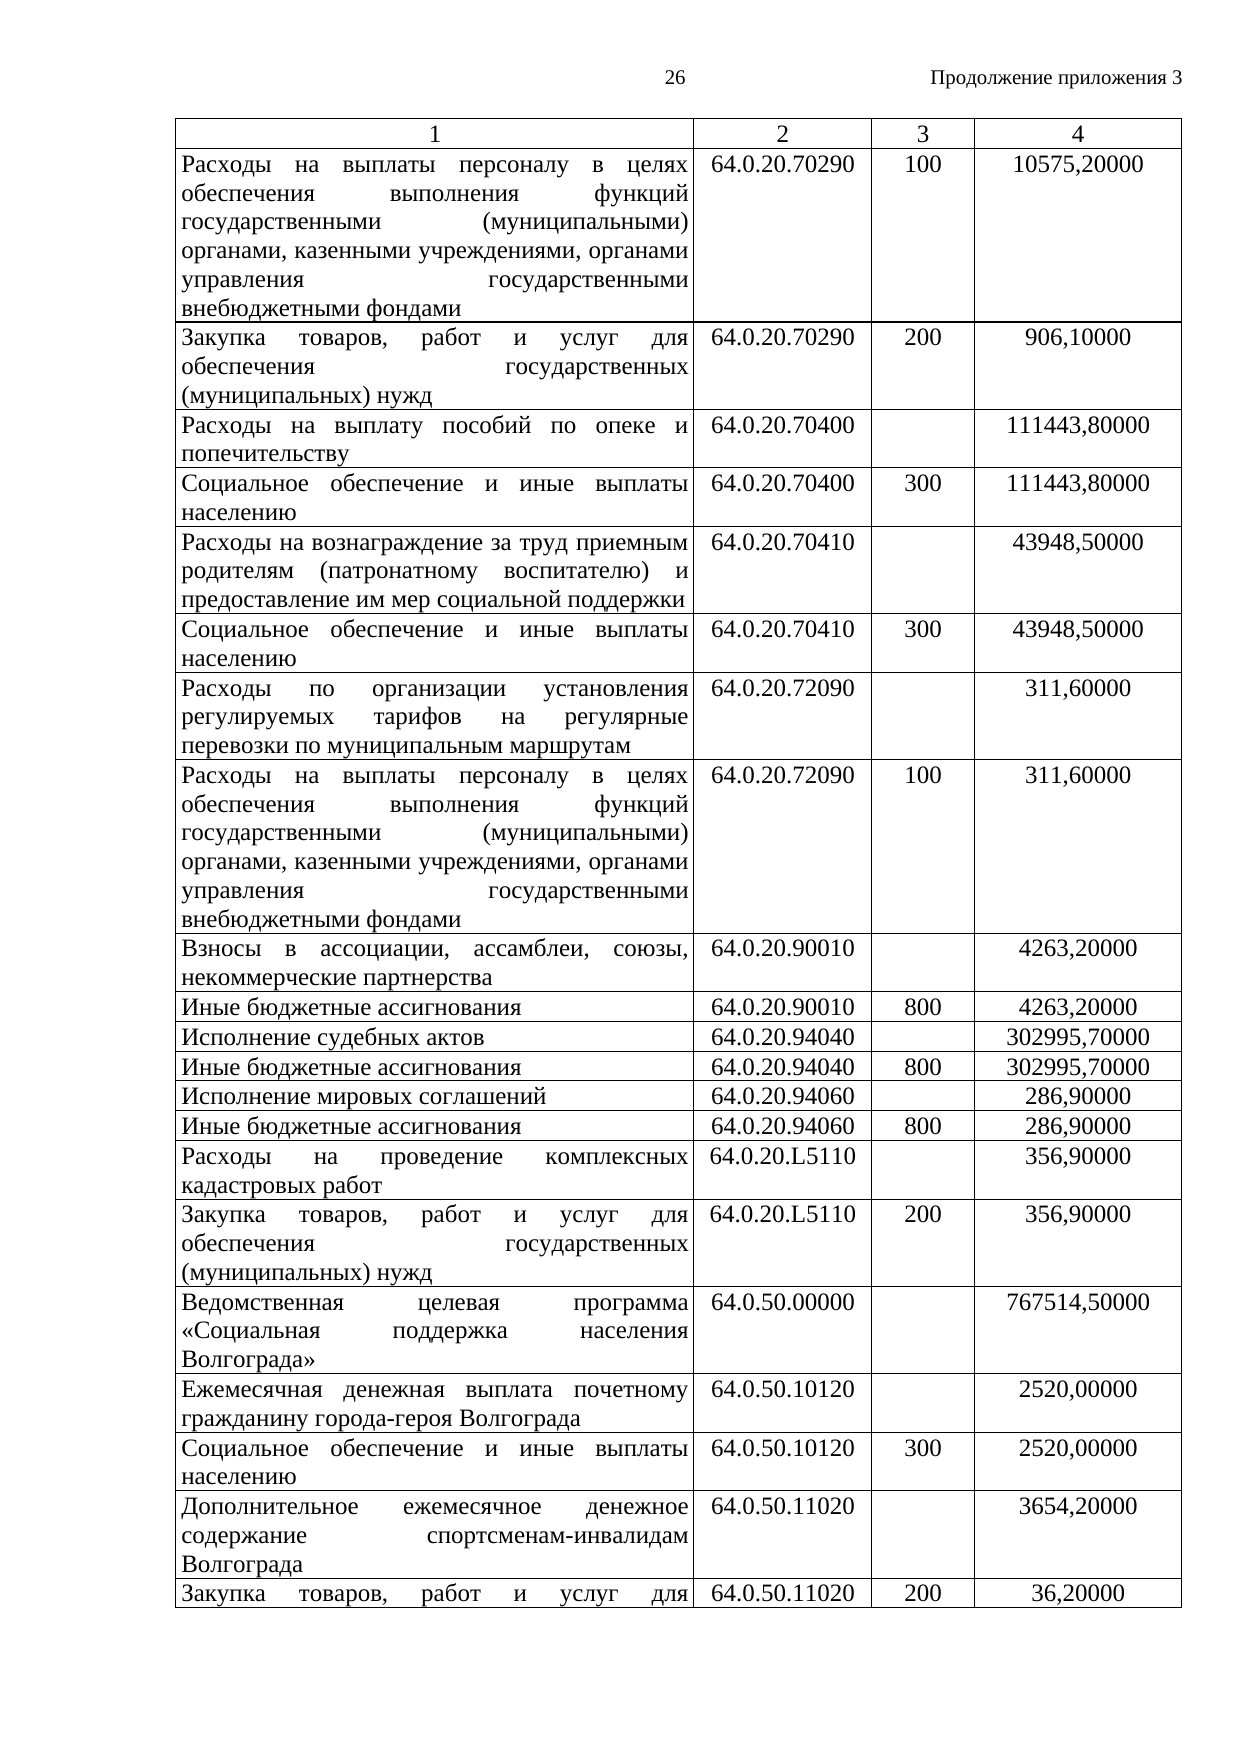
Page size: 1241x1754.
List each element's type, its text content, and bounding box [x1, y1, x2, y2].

table_cell 800 [872, 992, 974, 1021]
table_cell Социальное обеспечение и иные выплаты населению [176, 614, 693, 672]
table_cell [872, 1491, 974, 1577]
table_cell 2520,00000 [975, 1433, 1181, 1490]
table_cell 906,10000 [975, 323, 1181, 409]
table_cell 356,90000 [975, 1200, 1181, 1286]
table_cell 64.0.20.72090 [694, 673, 871, 759]
table_cell 111443,80000 [975, 410, 1181, 467]
table_cell 64.0.50.11020 [694, 1579, 871, 1607]
table_cell Расходы на выплату пособий по опеке и попечительству [176, 410, 693, 467]
table_cell 3654,20000 [975, 1491, 1181, 1577]
table_cell 100 [872, 149, 974, 321]
table_header 1 [176, 119, 693, 148]
table_cell 311,60000 [975, 760, 1181, 932]
table_cell 64.0.50.10120 [694, 1374, 871, 1432]
table_cell 200 [872, 1579, 974, 1607]
table_cell Расходы на вознаграждение за труд приемным родителям (патронатному воспитателю) и предоставление им мер социальной поддержки [176, 527, 693, 613]
table_cell 64.0.50.00000 [694, 1287, 871, 1373]
table_cell 64.0.20.90010 [694, 934, 871, 991]
table_cell 311,60000 [975, 673, 1181, 759]
table_cell 64.0.50.10120 [694, 1433, 871, 1490]
table_cell [872, 673, 974, 759]
table_cell 64.0.20.94060 [694, 1081, 871, 1110]
table_cell Социальное обеспечение и иные выплаты населению [176, 1433, 693, 1490]
table_cell 64.0.20.72090 [694, 760, 871, 932]
table_cell Социальное обеспечение и иные выплаты населению [176, 468, 693, 526]
table_cell 300 [872, 1433, 974, 1490]
table_cell 300 [872, 614, 974, 672]
table_cell 64.0.20.70400 [694, 468, 871, 526]
table_cell 302995,70000 [975, 1052, 1181, 1080]
table_cell Иные бюджетные ассигнования [176, 992, 693, 1021]
table_cell Исполнение мировых соглашений [176, 1081, 693, 1110]
table_cell 200 [872, 323, 974, 409]
table_cell 43948,50000 [975, 527, 1181, 613]
table_cell [872, 410, 974, 467]
table_cell Ведомственная целевая программа «Социальная поддержка населения Волгограда» [176, 1287, 693, 1373]
table_cell Закупка товаров, работ и услуг для обеспечения государственных (муниципальных) нужд [176, 1200, 693, 1286]
table_cell Иные бюджетные ассигнования [176, 1111, 693, 1140]
table_cell [872, 1287, 974, 1373]
table_cell Взносы в ассоциации, ассамблеи, союзы, некоммерческие партнерства [176, 934, 693, 991]
table_cell Расходы на выплаты персоналу в целях обеспечения выполнения функций государственными (муниципальными) органами, казенными учреждениями, органами управления государственными внебюджетными фондами [176, 760, 693, 932]
table_cell 4263,20000 [975, 992, 1181, 1021]
table_cell 2520,00000 [975, 1374, 1181, 1432]
table_header 3 [872, 119, 974, 148]
table_cell 43948,50000 [975, 614, 1181, 672]
table_cell [872, 1022, 974, 1051]
table_cell Исполнение судебных актов [176, 1022, 693, 1051]
table_cell [872, 527, 974, 613]
table_cell Ежемесячная денежная выплата почетному гражданину города-героя Волгограда [176, 1374, 693, 1432]
table_cell 64.0.20.70290 [694, 149, 871, 321]
table_cell Расходы по организации установления регулируемых тарифов на регулярные перевозки по муниципальным маршрутам [176, 673, 693, 759]
table_cell 64.0.20.94040 [694, 1052, 871, 1080]
table_cell 300 [872, 468, 974, 526]
table_cell Иные бюджетные ассигнования [176, 1052, 693, 1080]
table_cell 64.0.20.70410 [694, 527, 871, 613]
table_cell 356,90000 [975, 1141, 1181, 1198]
table_cell 64.0.20.L5110 [694, 1141, 871, 1198]
table_cell 100 [872, 760, 974, 932]
table_cell 4263,20000 [975, 934, 1181, 991]
table_cell 286,90000 [975, 1111, 1181, 1140]
table_cell [872, 934, 974, 991]
table_cell 111443,80000 [975, 468, 1181, 526]
table_cell 800 [872, 1052, 974, 1080]
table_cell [176, 1579, 693, 1607]
table_header 2 [694, 119, 871, 148]
table_cell 200 [872, 1200, 974, 1286]
table_cell Дополнительное ежемесячное денежное содержание спортсменам-инвалидам Волгограда [176, 1491, 693, 1577]
table_cell [872, 1141, 974, 1198]
table_cell 64.0.20.90010 [694, 992, 871, 1021]
table_cell 767514,50000 [975, 1287, 1181, 1373]
table_cell 302995,70000 [975, 1022, 1181, 1051]
table_cell 800 [872, 1111, 974, 1140]
table_cell 64.0.20.94060 [694, 1111, 871, 1140]
table_header 4 [975, 119, 1181, 148]
table_cell 64.0.20.94040 [694, 1022, 871, 1051]
table_cell 36,20000 [975, 1579, 1181, 1607]
table_cell 64.0.20.70290 [694, 323, 871, 409]
table_cell 64.0.20.70400 [694, 410, 871, 467]
table_cell 64.0.20.L5110 [694, 1200, 871, 1286]
table_cell 10575,20000 [975, 149, 1181, 321]
table_cell [872, 1081, 974, 1110]
table_cell [872, 1374, 974, 1432]
table_cell Закупка товаров, работ и услуг для обеспечения государственных (муниципальных) нужд [176, 323, 693, 409]
table_cell 286,90000 [975, 1081, 1181, 1110]
table_cell 64.0.20.70410 [694, 614, 871, 672]
table_cell Расходы на проведение комплексных кадастровых работ [176, 1141, 693, 1198]
table_cell 64.0.50.11020 [694, 1491, 871, 1577]
table_cell Расходы на выплаты персоналу в целях обеспечения выполнения функций государственными (муниципальными) органами, казенными учреждениями, органами управления государственными внебюджетными фондами [176, 149, 693, 321]
